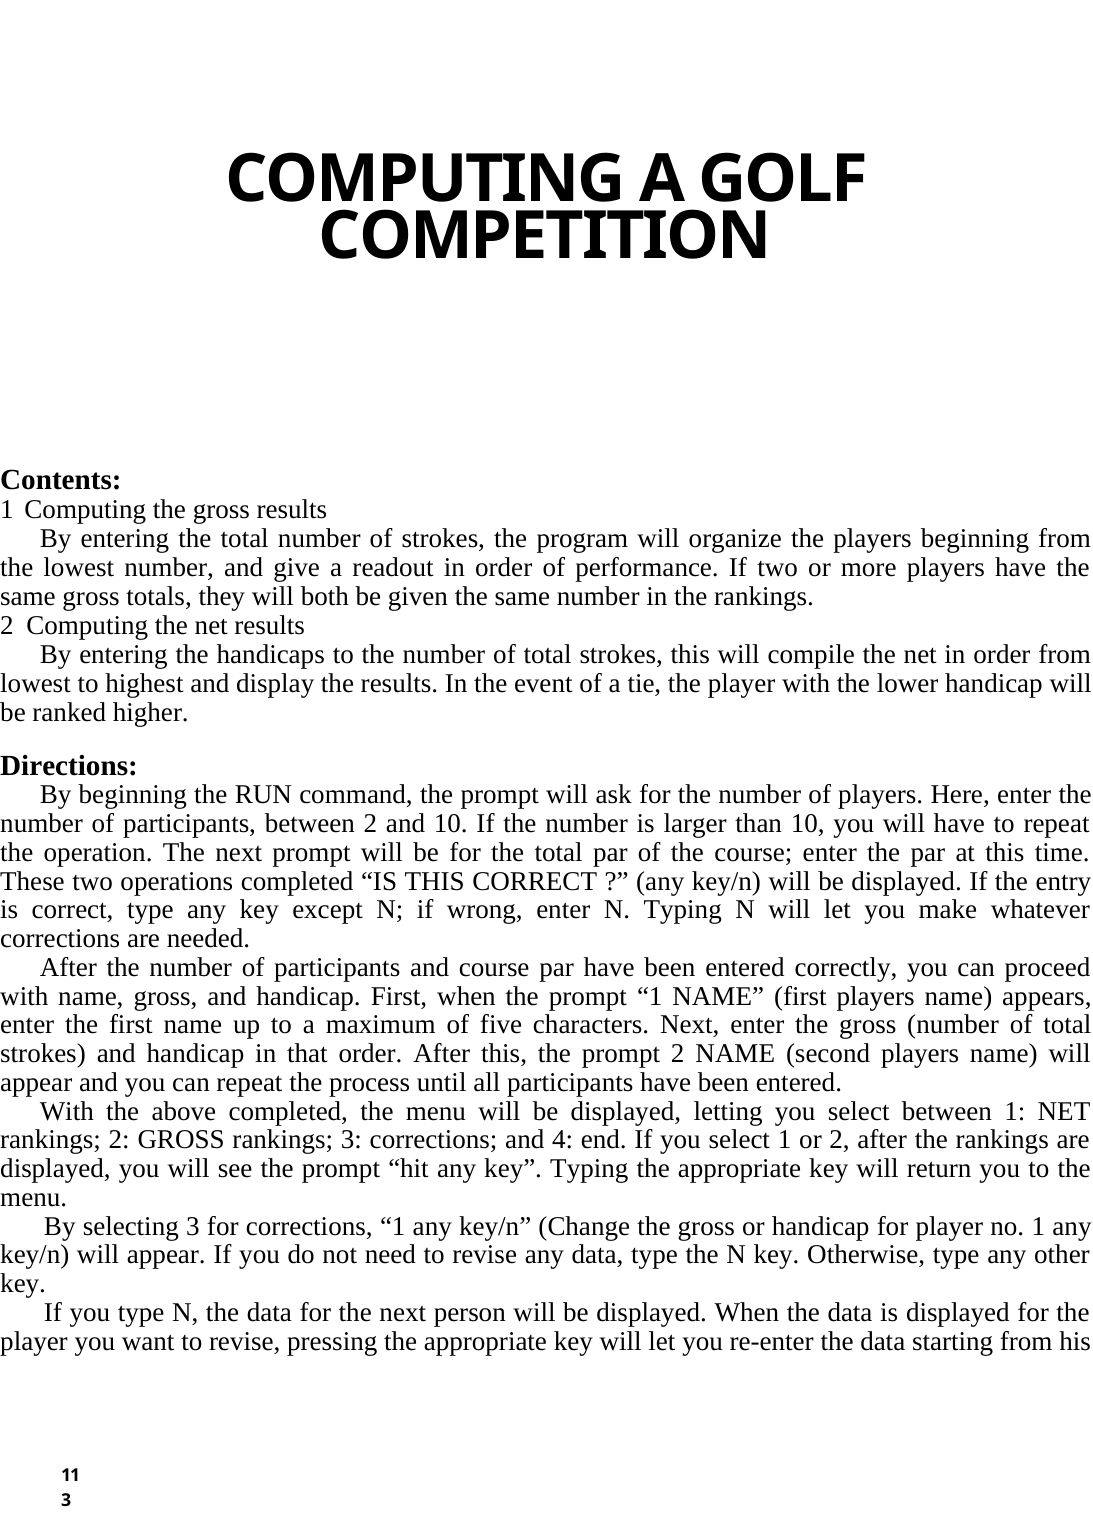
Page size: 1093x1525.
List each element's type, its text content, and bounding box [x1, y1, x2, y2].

text Directions: [0, 752, 1092, 781]
list Computing the gross results [0, 495, 1092, 524]
text By selecting 3 for corrections, “1 any key/n” (Change the gross or handicap for player no. 1 any key/n) will appear. If you do not need to revise any data, type the N key. Otherwise, type any other key. [0, 1212, 1092, 1298]
text After the number of participants and course par have been entered correctly, you can proceed with name, gross, and handicap. First, when the prompt “1 NAME” (first players name) appears, enter the first name up to a maximum of five characters. Next, enter the gross (number of total strokes) and handicap in that order. After this, the prompt 2 NAME (second players name) will appear and you can repeat the process until all participants have been entered. [0, 953, 1092, 1097]
text Contents: [0, 466, 1092, 495]
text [0, 1298, 1092, 1356]
list Computing the net results [0, 611, 1092, 640]
text COMPUTING A GOLF COMPETITION [0, 157, 1092, 269]
text By beginning the RUN command, the prompt will ask for the number of players. Here, enter the number of participants, between 2 and 10. If the number is larger than 10, you will have to repeat the operation. The next prompt will be for the total par of the course; enter the par at this time. These two operations completed “IS THIS CORRECT ?” (any key/n) will be displayed. If the entry is correct, type any key except N; if wrong, enter N. Typing N will let you make whatever corrections are needed. [0, 781, 1092, 953]
text By entering the handicaps to the number of total strokes, this will compile the net in order from lowest to highest and display the results. In the event of a tie, the player with the lower handicap will be ranked higher. [0, 640, 1092, 727]
text By entering the total number of strokes, the program will organize the players beginning from the lowest number, and give a readout in order of performance. If two or more players have the same gross totals, they will both be given the same number in the rankings. [0, 524, 1092, 611]
text With the above completed, the menu will be displayed, letting you select between 1: NET rankings; 2: GROSS rankings; 3: corrections; and 4: end. If you select 1 or 2, after the rankings are displayed, you will see the prompt “hit any key”. Typing the appropriate key will return you to the menu. [0, 1097, 1092, 1212]
